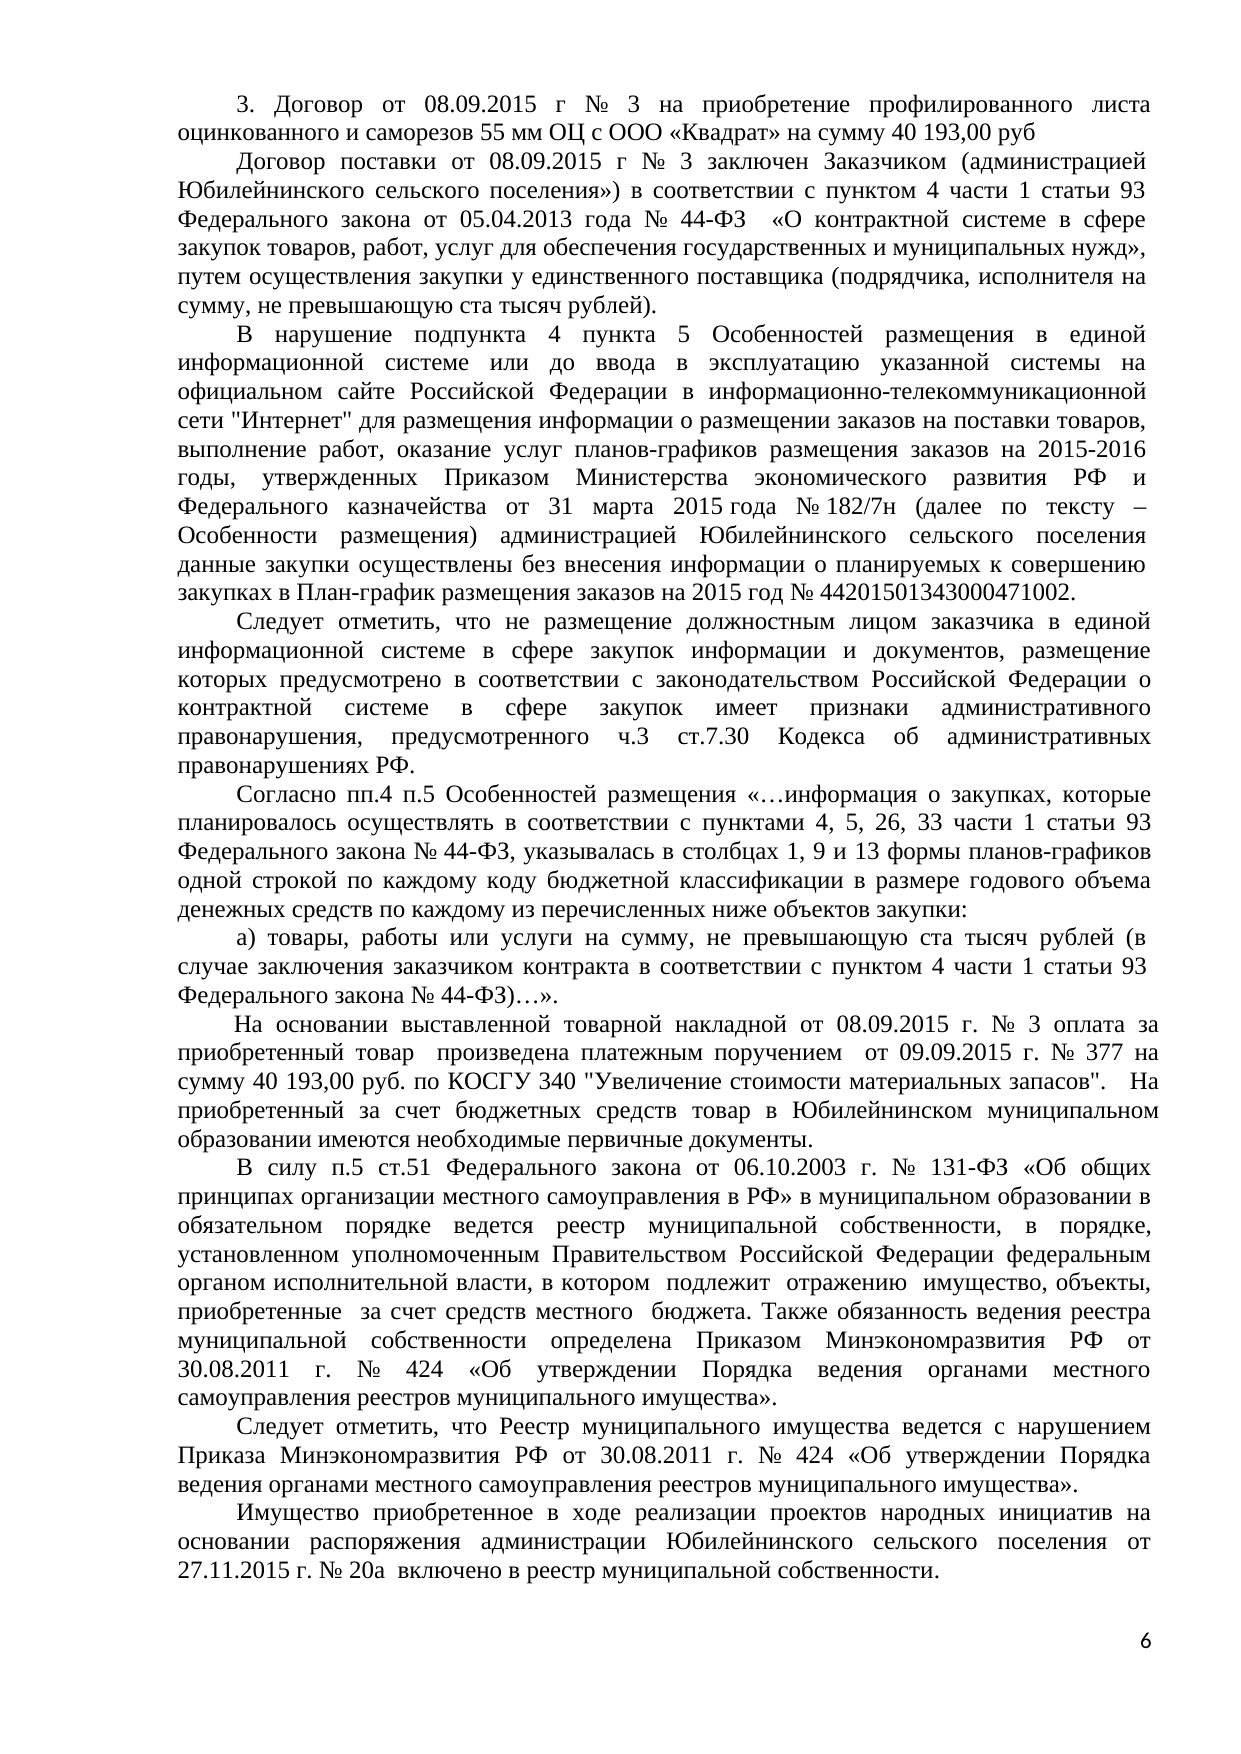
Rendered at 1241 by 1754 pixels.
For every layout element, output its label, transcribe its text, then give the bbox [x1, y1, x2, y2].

text Согласно пп.4 п.5 Особенностей размещения «…информация о закупках, которые планировалось осуществлять в соответствии с пунктами 4, 5, 26, 33 части 1 статьи 93 Федерального закона № 44-ФЗ, указывалась в столбцах 1, 9 и 13 формы планов-графиков одной строкой по каждому коду бюджетной классификации в размере годового объема денежных средств по каждому из перечисленных ниже объектов закупки: [177, 779, 1152, 922]
text Следует отметить, что не размещение должностным лицом заказчика в единой информационной системе в сфере закупок информации и документов, размещение которых предусмотрено в соответствии с законодательством Российской Федерации о контрактной системе в сфере закупок имеет признаки административного правонарушения, предусмотренного ч.3 ст.7.30 Кодекса об административных правонарушениях РФ. [177, 606, 1152, 779]
text Следует отметить, что Реестр муниципального имущества ведется с нарушением Приказа Минэкономразвития РФ от 30.08.2011 г. № 424 «Об утверждении Порядка ведения органами местного самоуправления реестров муниципального имущества». [177, 1411, 1152, 1497]
text 3. Договор от 08.09.2015 г № 3 на приобретение профилированного листа оцинкованного и саморезов 55 мм ОЦ с ООО «Квадрат» на сумму 40 193,00 руб [177, 89, 1152, 146]
text В силу п.5 ст.51 Федерального закона от 06.10.2003 г. № 131-ФЗ «Об общих принципах организации местного самоуправления в РФ» в муниципальном образовании в обязательном порядке ведется реестр муниципальной собственности, в порядке, установленном уполномоченным Правительством Российской Федерации федеральным органом исполнительной власти, в котором подлежит отражению имущество, объекты, приобретенные за счет средств местного бюджета. Также обязанность ведения реестра муниципальной собственности определена Приказом Минэкономразвития РФ от 30.08.2011 г. № 424 «Об утверждении Порядка ведения органами местного самоуправления реестров муниципального имущества». [177, 1152, 1152, 1411]
text а) товары, работы или услуги на сумму, не превышающую ста тысяч рублей (в случае заключения заказчиком контракта в соответствии с пунктом 4 части 1 статьи 93 Федерального закона № 44-ФЗ)…». [177, 922, 1147, 1009]
text В нарушение подпункта 4 пункта 5 Особенностей размещения в единой информационной системе или до ввода в эксплуатацию указанной системы на официальном сайте Российской Федерации в информационно-телекоммуникационной сети "Интернет" для размещения информации о размещении заказов на поставки товаров, выполнение работ, оказание услуг планов-графиков размещения заказов на 2015-2016 годы, утвержденных Приказом Министерства экономического развития РФ и Федерального казначейства от 31 марта 2015 года № 182/7н (далее по тексту – Особенности размещения) администрацией Юбилейнинского сельского поселения данные закупки осуществлены без внесения информации о планируемых к совершению закупках в План-график размещения заказов на 2015 год № 44201501343000471002. [177, 319, 1147, 606]
text На основании выставленной товарной накладной от 08.09.2015 г. № 3 оплата за приобретенный товар произведена платежным поручением от 09.09.2015 г. № 377 на сумму 40 193,00 руб. по КОСГУ 340 "Увеличение стоимости материальных запасов". На приобретенный за счет бюджетных средств товар в Юбилейнинском муниципальном образовании имеются необходимые первичные документы. [177, 1009, 1160, 1152]
text Договор поставки от 08.09.2015 г № 3 заключен Заказчиком (администрацией Юбилейнинского сельского поселения») в соответствии с пунктом 4 части 1 статьи 93 Федерального закона от 05.04.2013 года № 44-ФЗ «О контрактной системе в сфере закупок товаров, работ, услуг для обеспечения государственных и муниципальных нужд», путем осуществления закупки у единственного поставщика (подрядчика, исполнителя на сумму, не превышающую ста тысяч рублей). [177, 146, 1147, 319]
text Имущество приобретенное в ходе реализации проектов народных инициатив на основании распоряжения администрации Юбилейнинского сельского поселения от 27.11.2015 г. № 20а включено в реестр муниципальной собственности. [177, 1497, 1152, 1584]
